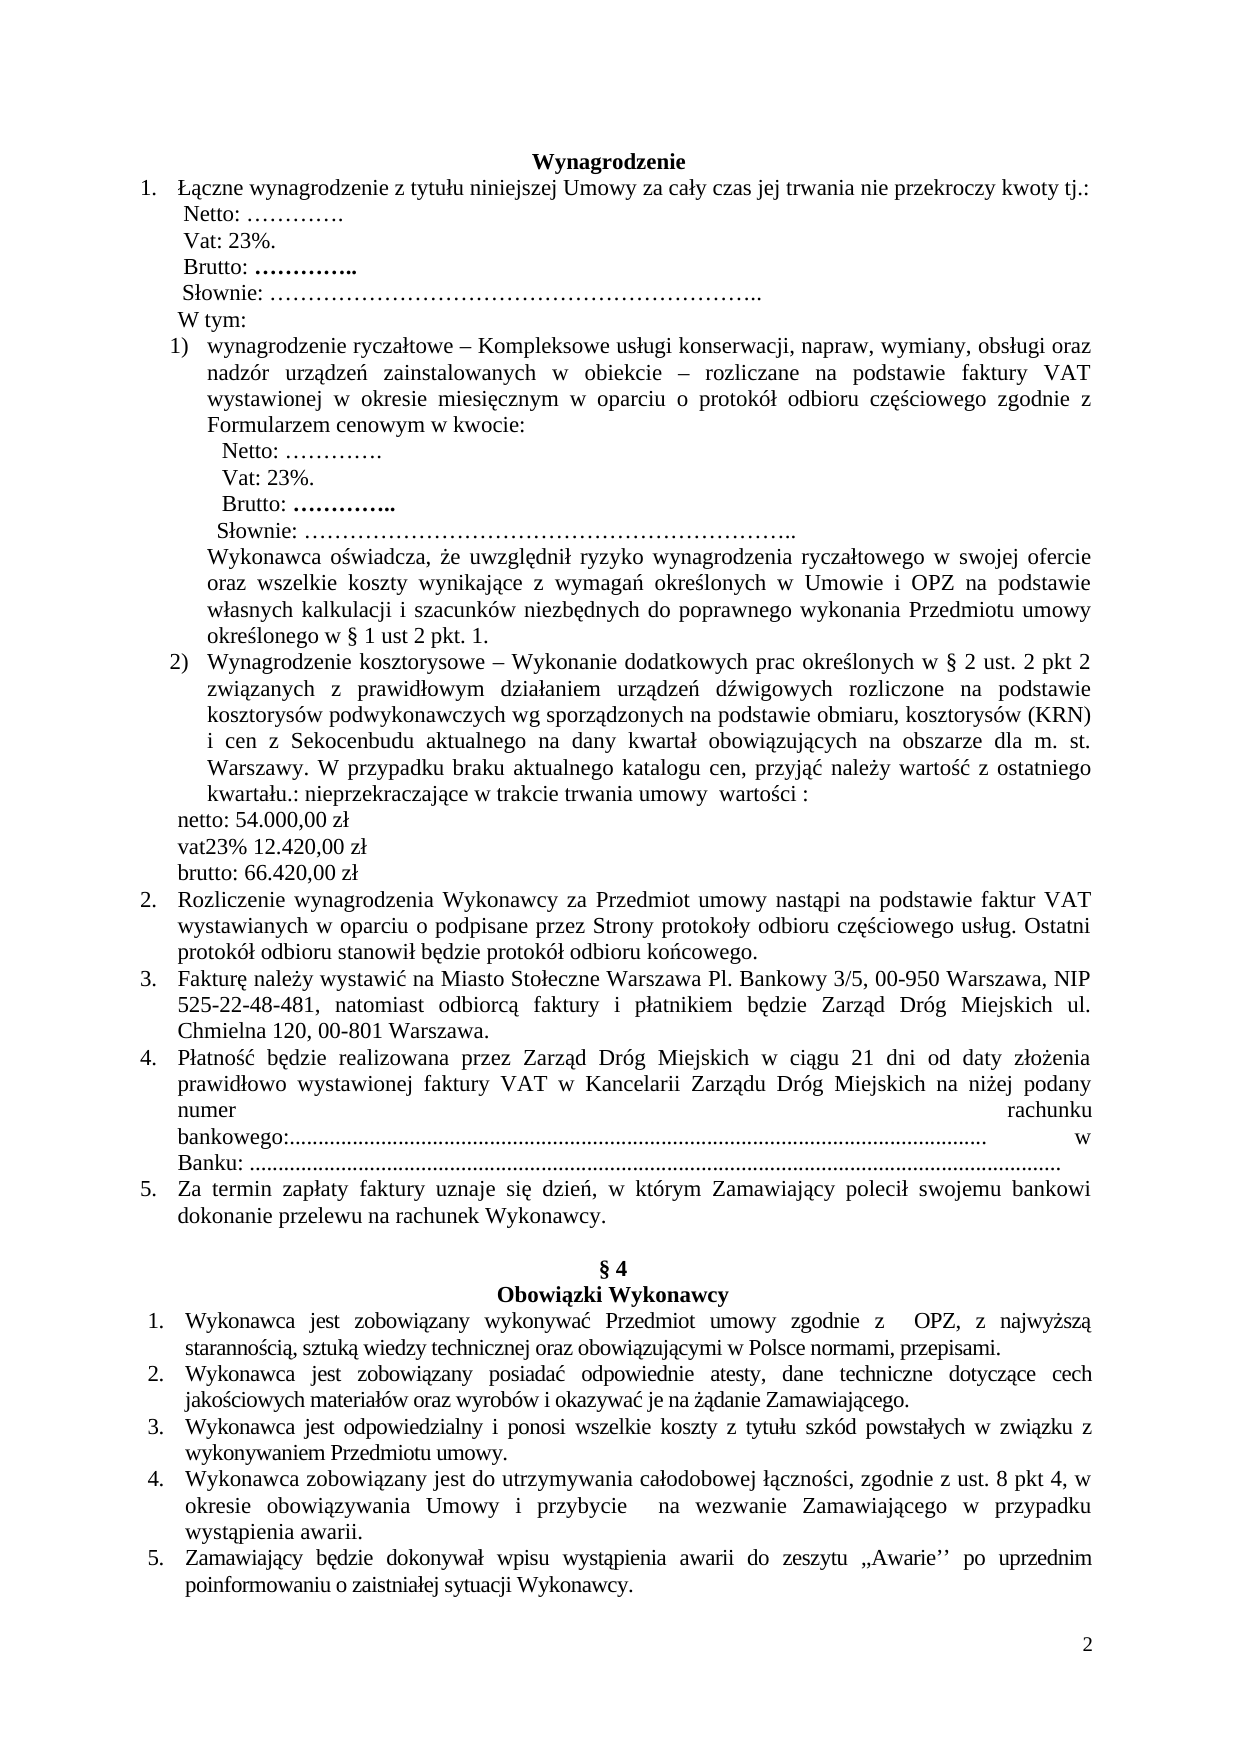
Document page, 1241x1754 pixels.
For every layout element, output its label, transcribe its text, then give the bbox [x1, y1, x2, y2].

list Wykonawca zobowiązany jest do utrzymywania całodobowej łączności, zgodnie z ust. 8 pkt 4, w okresie obowiązywania Umowy i przybycie na wezwanie Zamawiającego w przypadku wystąpienia awarii. [147, 1465, 1092, 1544]
list Vat: 23%. [222, 464, 1092, 490]
list Łączne wynagrodzenie z tytułu niniejszej Umowy za cały czas jej trwania nie przekroczy kwoty tj.: [140, 174, 1092, 200]
text Słownie: ……………………………………………………….. [148, 517, 1092, 543]
list Brutto: ………….. [183, 253, 1092, 279]
list Za termin zapłaty faktury uznaje się dzień, w którym Zamawiający polecił swojemu bankowi dokonanie przelewu na rachunek Wykonawcy. [140, 1176, 1092, 1228]
text W tym: [177, 306, 1092, 332]
list netto: 54.000,00 zł [177, 807, 1092, 833]
list vat23% 12.420,00 zł [177, 833, 1092, 859]
list Płatność będzie realizowana przez Zarząd Dróg Miejskich w ciągu 21 dni od daty złożenia prawidłowo wystawionej faktury VAT w Kancelarii Zarządu Dróg Miejskich na niżej podany numer rachunku bankowego:.......................................................................................................................... w Banku: .............................................................................................................................................. [140, 1044, 1092, 1176]
list wynagrodzenie ryczałtowe – Kompleksowe usługi konserwacji, napraw, wymiany, obsługi oraz nadzór urządzeń zainstalowanych w obiekcie – rozliczane na podstawie faktury VAT wystawionej w okresie miesięcznym w oparciu o protokół odbioru częściowego zgodnie z Formularzem cenowym w kwocie: [169, 332, 1092, 438]
list Vat: 23%. [183, 227, 1092, 253]
list Fakturę należy wystawić na Miasto Stołeczne Warszawa Pl. Bankowy 3/5, 00-950 Warszawa, NIP 525-22-48-481, natomiast odbiorcą faktury i płatnikiem będzie Zarząd Dróg Miejskich ul. Chmielna 120, 00-801 Warszawa. [140, 965, 1092, 1044]
list Zamawiający będzie dokonywał wpisu wystąpienia awarii do zeszytu ,,Awarie’’ po uprzednim poinformowaniu o zaistniałej sytuacji Wykonawcy. [147, 1544, 1092, 1597]
list Rozliczenie wynagrodzenia Wykonawcy za Przedmiot umowy nastąpi na podstawie faktur VAT wystawianych w oparciu o podpisane przez Strony protokoły odbioru częściowego usług. Ostatni protokół odbioru stanowił będzie protokół odbioru końcowego. [140, 886, 1092, 965]
list Brutto: ………….. [222, 490, 1092, 517]
list Netto: …………. [222, 438, 1092, 464]
list brutto: 66.420,00 zł [177, 859, 1092, 886]
list Wykonawca jest odpowiedzialny i ponosi wszelkie koszty z tytułu szkód powstałych w związku z wykonywaniem Przedmiotu umowy. [147, 1413, 1092, 1465]
list Wykonawca oświadcza, że uwzględnił ryzyko wynagrodzenia ryczałtowego w swojej ofercie oraz wszelkie koszty wynikające z wymagań określonych w Umowie i OPZ na podstawie własnych kalkulacji i szacunków niezbędnych do poprawnego wykonania Przedmiotu umowy określonego w § 1 ust 2 pkt. 1. [207, 543, 1092, 648]
list Wykonawca jest zobowiązany posiadać odpowiednie atesty, dane techniczne dotyczące cech jakościowych materiałów oraz wyrobów i okazywać je na żądanie Zamawiającego. [147, 1360, 1092, 1413]
text Wynagrodzenie [532, 148, 1092, 174]
text Obowiązki Wykonawcy [133, 1281, 1092, 1307]
list Wynagrodzenie kosztorysowe – Wykonanie dodatkowych prac określonych w § 2 ust. 2 pkt 2 związanych z prawidłowym działaniem urządzeń dźwigowych rozliczone na podstawie kosztorysów podwykonawczych wg sporządzonych na podstawie obmiaru, kosztorysów (KRN) i cen z Sekocenbudu aktualnego na dany kwartał obowiązujących na obszarze dla m. st. Warszawy. W przypadku braku aktualnego katalogu cen, przyjąć należy wartość z ostatniego kwartału.: nieprzekraczające w trakcie trwania umowy wartości : [169, 648, 1092, 807]
list Wykonawca jest zobowiązany wykonywać Przedmiot umowy zgodnie z OPZ, z najwyższą starannością, sztuką wiedzy technicznej oraz obowiązującymi w Polsce normami, przepisami. [147, 1307, 1092, 1360]
list § 4 [133, 1254, 1092, 1281]
text Słownie: ……………………………………………………….. [148, 279, 1092, 306]
list Netto: …………. [183, 200, 1092, 227]
